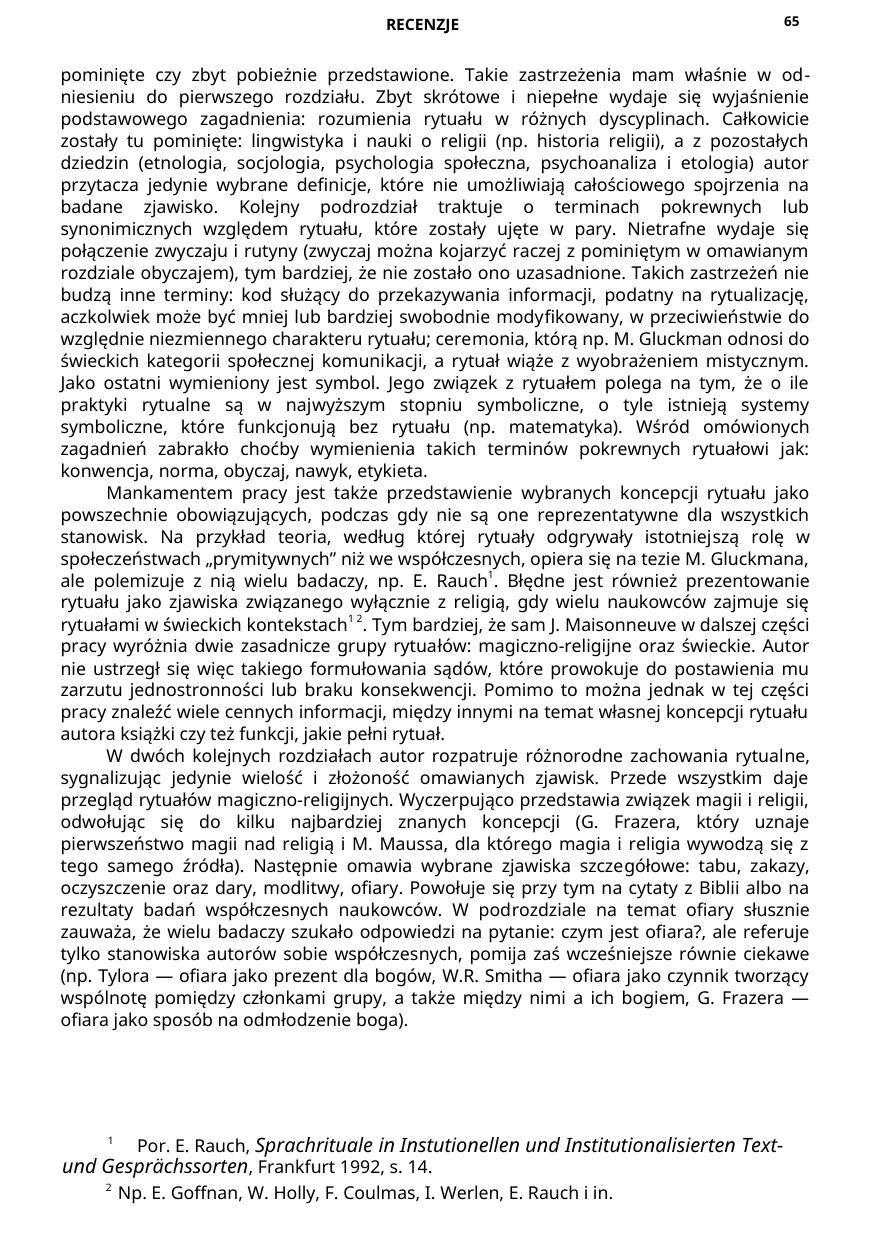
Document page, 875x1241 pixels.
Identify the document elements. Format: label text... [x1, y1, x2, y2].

text RECENZJE [386, 17, 459, 33]
text Mankamentem pracy jest także przedstawienie wybranych koncepcji rytuału jako powszechnie obowiązujących, podczas gdy nie są one reprezentatywne dla wszystkich stanowisk. Na przykład teoria, według której rytuały odgrywały istotniejszą rolę w społeczeństwach „prymitywnych” niż we współczesnych, opiera się na tezie M. Gluckmana, ale polemizuje z nią wielu badaczy, np. E. Rauch1. Błędne jest również prezentowanie rytuału jako zjawiska związanego wyłącznie z religią, gdy wielu naukowców zajmuje się rytuałami w świeckich kontekstach1 2. Tym bardziej, że sam J. Maisonneuve w dalszej części pracy wyróżnia dwie zasadnicze grupy rytuałów: magiczno-religijne oraz świeckie. Autor nie ustrzegł się więc takiego formułowania sądów, które prowokuje do postawienia mu zarzutu jednostronności lub braku konsekwencji. Pomimo to można jednak w tej części pracy znaleźć wiele cennych informacji, między innymi na temat własnej koncepcji rytuału autora książki czy też funkcji, jakie pełni rytuał. [60, 482, 810, 745]
text 2 Np. E. Goffnan, W. Holly, F. Coulmas, I. Werlen, E. Rauch i in. [106, 1185, 806, 1203]
text pominięte czy zbyt pobieżnie przedstawione. Takie zastrzeżenia mam właśnie w odniesieniu do pierwszego rozdziału. Zbyt skrótowe i niepełne wydaje się wyjaśnienie podstawowego zagadnienia: rozumienia rytuału w różnych dyscyplinach. Całkowicie zostały tu pominięte: lingwistyka i nauki o religii (np. historia religii), a z pozostałych dziedzin (etnologia, socjologia, psychologia społeczna, psychoanaliza i etologia) autor przytacza jedynie wybrane definicje, które nie umożliwiają całościowego spojrzenia na badane zjawisko. Kolejny podrozdział traktuje o terminach pokrewnych lub synonimicznych względem rytuału, które zostały ujęte w pary. Nietrafne wydaje się połączenie zwyczaju i rutyny (zwyczaj można kojarzyć raczej z pominiętym w omawianym rozdziale obyczajem), tym bardziej, że nie zostało ono uzasadnione. Takich zastrzeżeń nie budzą inne terminy: kod służący do przekazywania informacji, podatny na rytualizację, aczkolwiek może być mniej lub bardziej swobodnie modyfikowany, w przeciwieństwie do względnie niezmiennego charakteru rytuału; ceremonia, którą np. M. Gluckman odnosi do świeckich kategorii społecznej komunikacji, a rytuał wiąże z wyobrażeniem mistycznym. Jako ostatni wymieniony jest symbol. Jego związek z rytuałem polega na tym, że o ile praktyki rytualne są w najwyższym stopniu symboliczne, o tyle istnieją systemy symboliczne, które funkcjonują bez rytuału (np. matematyka). Wśród omówionych zagadnień zabrakło choćby wymienienia takich terminów pokrewnych rytuałowi jak: konwencja, norma, obyczaj, nawyk, etykieta. [60, 64, 810, 482]
text 65 [784, 16, 799, 29]
text 1 Por. E. Rauch, Sprachrituale in Instutionellen und Institutionalisierten Text- und Gesprächssorten, Frankfurt 1992, s. 14. [62, 1135, 806, 1178]
text W dwóch kolejnych rozdziałach autor rozpatruje różnorodne zachowania rytualne, sygnalizując jedynie wielość i złożoność omawianych zjawisk. Przede wszystkim daje przegląd rytuałów magiczno-religijnych. Wyczerpująco przedstawia związek magii i religii, odwołując się do kilku najbardziej znanych koncepcji (G. Frazera, który uznaje pierwszeństwo magii nad religią i M. Maussa, dla którego magia i religia wywodzą się z tego samego źródła). Następnie omawia wybrane zjawiska szczegółowe: tabu, zakazy, oczyszczenie oraz dary, modlitwy, ofiary. Powołuje się przy tym na cytaty z Biblii albo na rezultaty badań współczesnych naukowców. W podrozdziale na temat ofiary słusznie zauważa, że wielu badaczy szukało odpowiedzi na pytanie: czym jest ofiara?, ale referuje tylko stanowiska autorów sobie współczesnych, pomija zaś wcześniejsze równie ciekawe (np. Tylora — ofiara jako prezent dla bogów, W.R. Smitha — ofiara jako czynnik tworzący wspólnotę pomiędzy członkami grupy, a także między nimi a ich bogiem, G. Frazera — ofiara jako sposób na odmłodzenie boga). [60, 745, 810, 1031]
